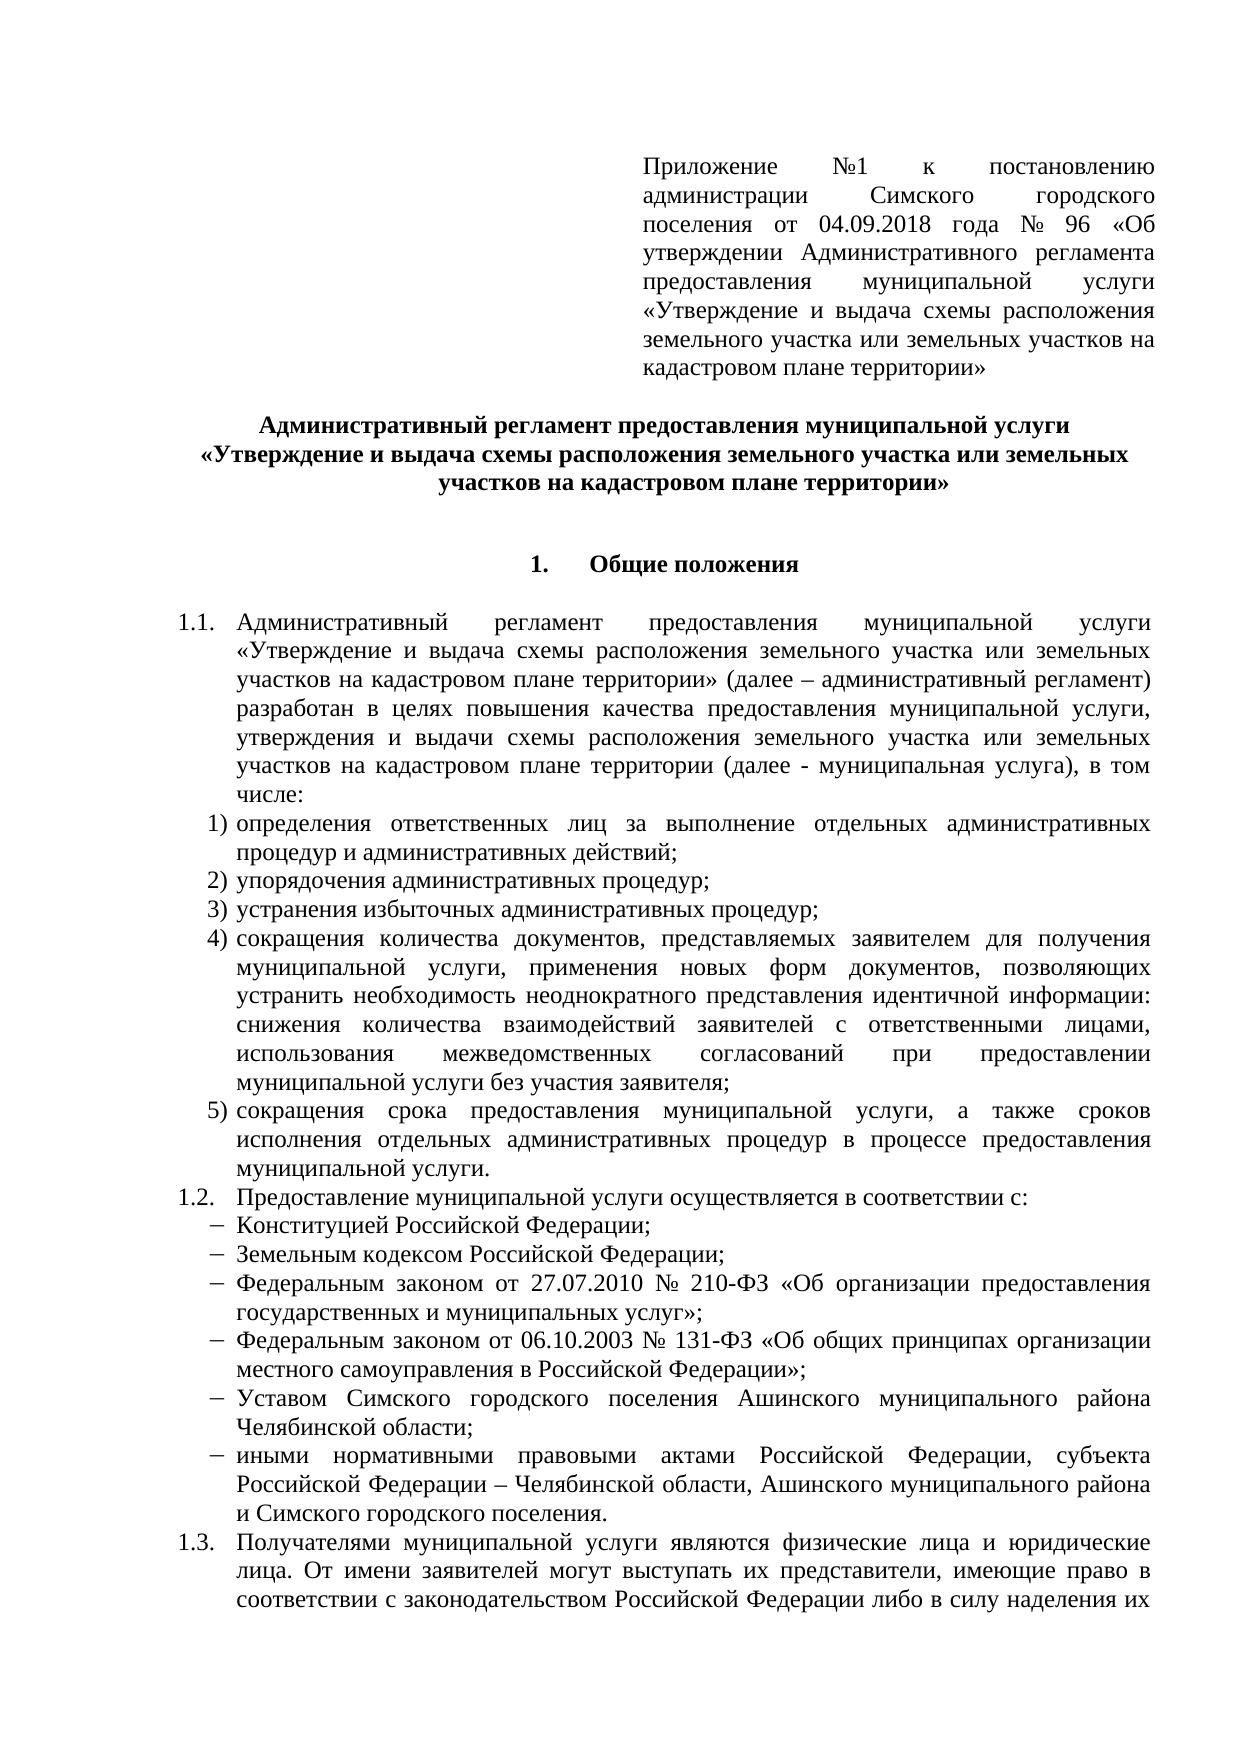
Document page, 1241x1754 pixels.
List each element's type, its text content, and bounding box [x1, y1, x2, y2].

list Предоставление муниципальной услуги осуществляется в соответствии с: [177, 1182, 1152, 1210]
subtitle «Утверждение и выдача схемы расположения земельного участка или земельных участков на кадастровом плане территории» [177, 439, 1152, 496]
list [177, 1527, 1152, 1613]
list устранения избыточных административных процедур; [207, 894, 1152, 923]
list сокращения срока предоставления муниципальной услуги, а также сроков исполнения отдельных административных процедур в процессе предоставления муниципальной услуги. [207, 1095, 1152, 1182]
text Административный регламент предоставления муниципальной услуги [177, 410, 1152, 439]
list упорядочения административных процедур; [207, 865, 1152, 894]
table_header Приложение №1 к постановлению администрации Симского городского поселения от 04.09.2018 года № 96 «Об утверждении Административного регламента предоставления муниципальной услуги «Утверждение и выдача схемы расположения земельного участка или земельных участков на кадастровом плане территории» [631, 151, 1167, 381]
list определения ответственных лиц за выполнение отдельных административных процедур и административных действий; [207, 808, 1152, 865]
list сокращения количества документов, представляемых заявителем для получения муниципальной услуги, применения новых форм документов, позволяющих устранить необходимость неоднократного представления идентичной информации: снижения количества взаимодействий заявителей с ответственными лицами, использования межведомственных согласований при предоставлении муниципальной услуги без участия заявителя; [207, 923, 1152, 1095]
list Конституцией Российской Федерации; [207, 1210, 1152, 1239]
list Федеральным законом от 06.10.2003 № 131-ФЗ «Об общих принципах организации местного самоуправления в Российской Федерации»; [207, 1325, 1152, 1383]
list иными нормативными правовыми актами Российской Федерации, субъекта Российской Федерации – Челябинской области, Ашинского муниципального района и Симского городского поселения. [207, 1440, 1152, 1527]
list Уставом Симского городского поселения Ашинского муниципального района Челябинской области; [207, 1383, 1152, 1440]
list Земельным кодексом Российской Федерации; [207, 1239, 1152, 1268]
subtitle Общие положения [177, 549, 1152, 578]
list Административный регламент предоставления муниципальной услуги «Утверждение и выдача схемы расположения земельного участка или земельных участков на кадастровом плане территории» (далее – административный регламент) разработан в целях повышения качества предоставления муниципальной услуги, утверждения и выдачи схемы расположения земельного участка или земельных участков на кадастровом плане территории (далее - муниципальная услуга), в том числе: [177, 607, 1152, 808]
list Федеральным законом от 27.07.2010 № 210-ФЗ «Об организации предоставления государственных и муниципальных услуг»; [207, 1268, 1152, 1325]
